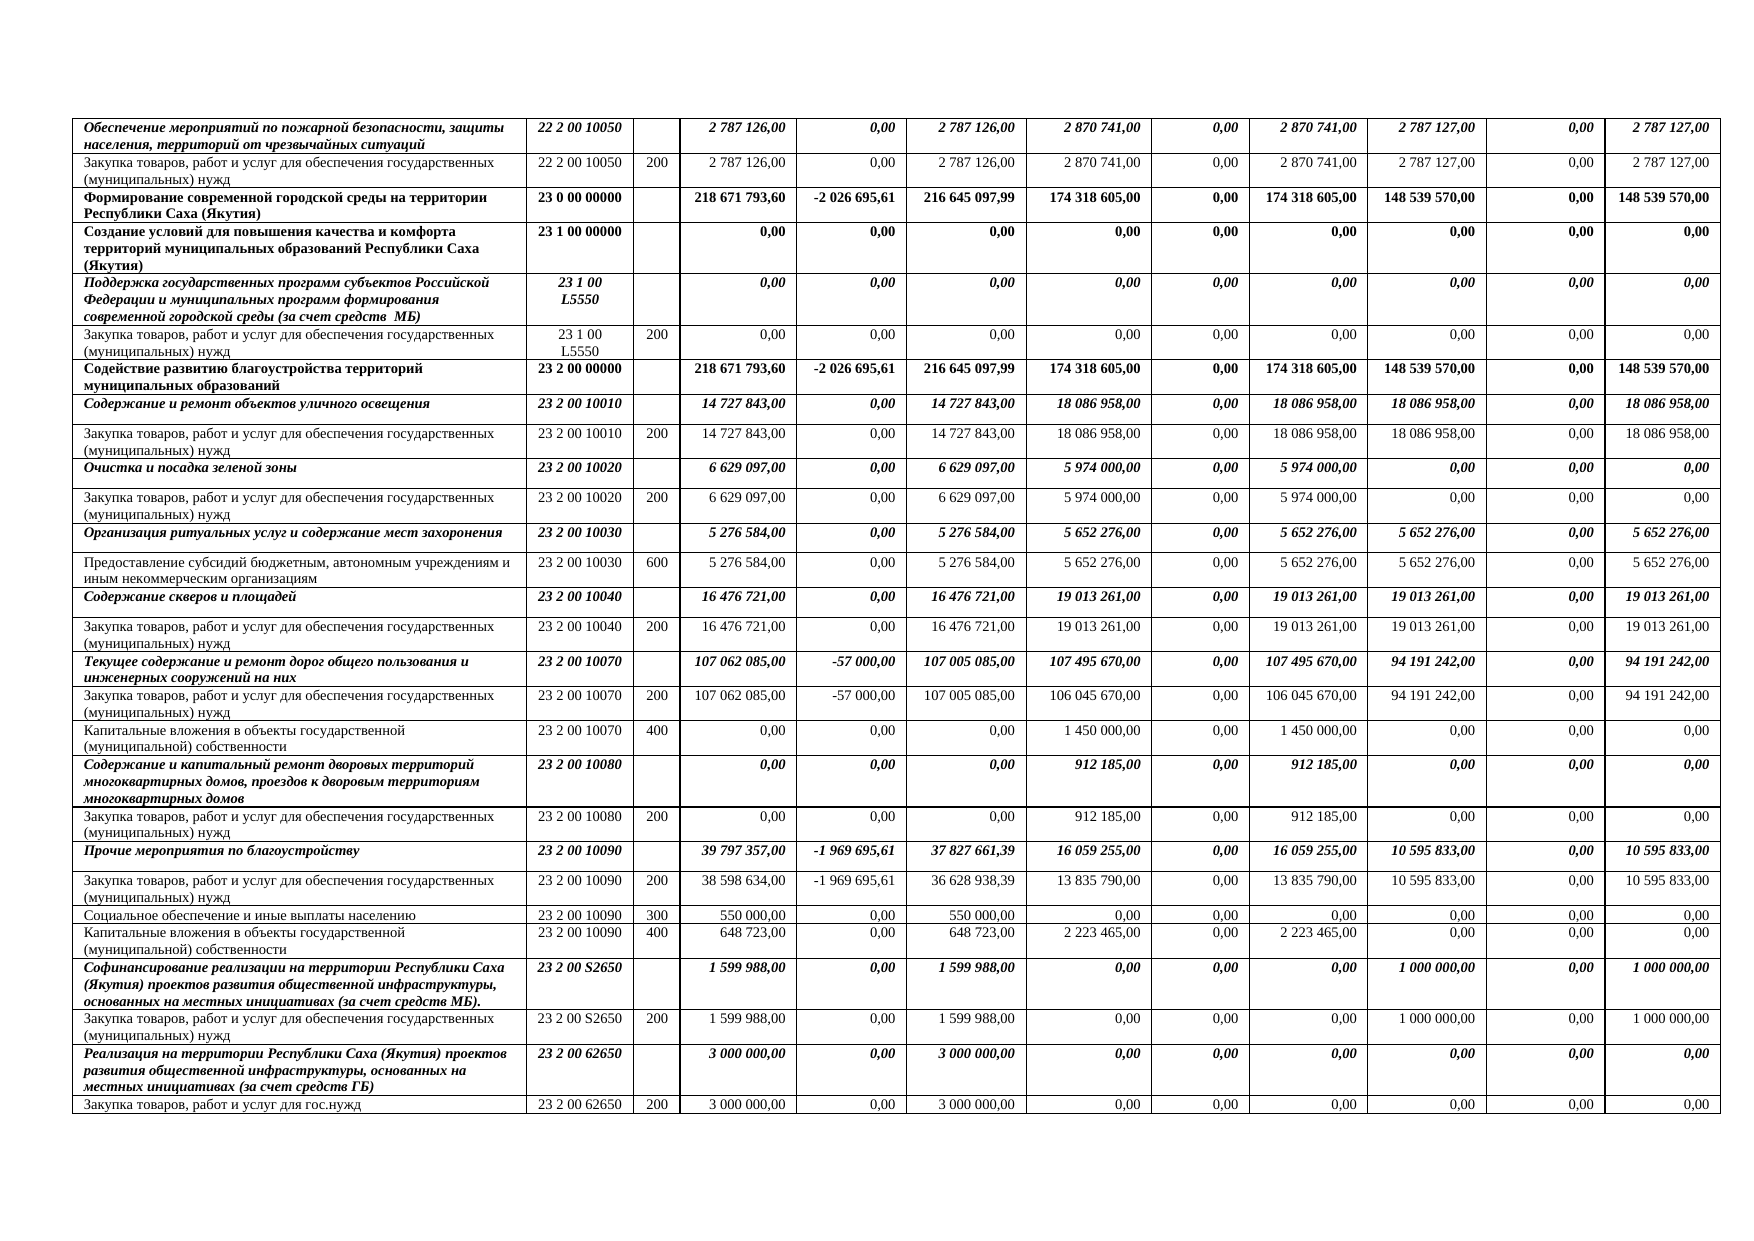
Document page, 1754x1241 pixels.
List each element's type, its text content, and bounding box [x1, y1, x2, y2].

table_cell 5 652 276,00 [1027, 524, 1151, 552]
table_cell 2 870 741,00 [1027, 119, 1151, 153]
table_cell 0,00 [1368, 1045, 1486, 1095]
table_cell 0,00 [1027, 326, 1151, 359]
table_cell 200 [634, 872, 679, 905]
table_cell 0,00 [1027, 1010, 1151, 1044]
table_cell 2 870 741,00 [1027, 154, 1151, 187]
table_cell 174 318 605,00 [1027, 188, 1151, 222]
table_cell [634, 959, 679, 1009]
table_cell Закупка товаров, работ и услуг для обеспечения государственных (муниципальных) нужд [73, 489, 526, 522]
table_cell 0,00 [907, 223, 1026, 273]
table_cell Содержание скверов и площадей [73, 588, 526, 617]
table_cell 200 [634, 1010, 679, 1044]
table_cell Закупка товаров, работ и услуг для обеспечения государственных (муниципальных) нужд [73, 872, 526, 905]
table_cell 22 2 00 10050 [527, 119, 633, 153]
table_cell 400 [634, 924, 679, 958]
table_cell 1 599 988,00 [681, 1010, 796, 1044]
table_cell 912 185,00 [1027, 808, 1151, 841]
table_cell 0,00 [797, 906, 906, 923]
table_cell 648 723,00 [681, 924, 796, 958]
table_cell 0,00 [1487, 326, 1604, 359]
table_cell 94 191 242,00 [1368, 652, 1486, 686]
table_cell 0,00 [1152, 618, 1249, 651]
table_cell 0,00 [681, 721, 796, 755]
table_cell 600 [634, 553, 679, 587]
table_cell Капитальные вложения в объекты государственной (муниципальной) собственности [73, 721, 526, 755]
table_cell [634, 524, 679, 552]
table_cell Содействие развитию благоустройства территорий муниципальных образований [73, 360, 526, 394]
table_cell 0,00 [1152, 959, 1249, 1009]
table_cell 200 [634, 425, 679, 458]
table_cell 200 [634, 154, 679, 187]
table_cell 10 595 833,00 [1368, 872, 1486, 905]
table_cell 23 2 00 10090 [527, 842, 633, 871]
table_cell 23 2 00 10070 [527, 687, 633, 720]
table_cell 174 318 605,00 [1027, 360, 1151, 394]
table_cell 23 2 00 10020 [527, 489, 633, 522]
table_cell [634, 360, 679, 394]
table_cell 5 276 584,00 [681, 524, 796, 552]
table_cell 0,00 [1606, 756, 1720, 806]
table_cell 2 787 126,00 [681, 119, 796, 153]
table_cell 0,00 [797, 721, 906, 755]
table_cell 0,00 [1152, 274, 1249, 324]
table_cell 18 086 958,00 [1368, 425, 1486, 458]
table_cell 0,00 [1487, 154, 1604, 187]
table_cell 0,00 [1487, 360, 1604, 394]
table_cell Организация ритуальных услуг и содержание мест захоронения [73, 524, 526, 552]
table_cell [634, 756, 679, 806]
table_cell 16 476 721,00 [681, 588, 796, 617]
table_cell [634, 188, 679, 222]
table_cell 0,00 [1487, 274, 1604, 324]
table_cell 107 495 670,00 [1027, 652, 1151, 686]
table_cell 0,00 [1250, 959, 1367, 1009]
table_cell 18 086 958,00 [1606, 425, 1720, 458]
table_cell 5 974 000,00 [1027, 459, 1151, 488]
table_cell 0,00 [797, 618, 906, 651]
table_cell [634, 588, 679, 617]
table_cell 0,00 [1606, 721, 1720, 755]
table_cell 0,00 [797, 119, 906, 153]
table_cell [634, 652, 679, 686]
table_cell 0,00 [1027, 274, 1151, 324]
table_cell 23 2 00 10090 [527, 906, 633, 923]
table_cell 0,00 [1152, 687, 1249, 720]
table_cell 0,00 [797, 1045, 906, 1095]
table_cell 6 629 097,00 [907, 489, 1026, 522]
table_cell Обеспечение мероприятий по пожарной безопасности, защиты населения, территорий от чрезвычайных ситуаций [73, 119, 526, 153]
table_cell 5 276 584,00 [681, 553, 796, 587]
table_cell 0,00 [1487, 959, 1604, 1009]
table_cell 3 000 000,00 [681, 1045, 796, 1095]
table_cell 0,00 [797, 154, 906, 187]
table_cell 106 045 670,00 [1027, 687, 1151, 720]
table_cell -57 000,00 [797, 652, 906, 686]
table_cell 0,00 [1250, 1010, 1367, 1044]
table_cell 0,00 [1368, 326, 1486, 359]
table_cell Капитальные вложения в объекты государственной (муниципальной) собственности [73, 924, 526, 958]
table_cell 912 185,00 [1027, 756, 1151, 806]
table_cell 0,00 [681, 223, 796, 273]
table_cell 3 000 000,00 [907, 1096, 1026, 1113]
table_cell 0,00 [1487, 395, 1604, 423]
table_cell 0,00 [1487, 872, 1604, 905]
table_cell 16 476 721,00 [907, 588, 1026, 617]
table_cell 0,00 [1368, 808, 1486, 841]
table_cell 0,00 [1152, 808, 1249, 841]
table_cell 0,00 [1152, 1010, 1249, 1044]
table_cell 0,00 [1152, 459, 1249, 488]
table_cell 0,00 [1152, 756, 1249, 806]
table_cell 18 086 958,00 [1250, 395, 1367, 423]
table_cell 0,00 [797, 459, 906, 488]
table_cell 1 000 000,00 [1368, 959, 1486, 1009]
table_cell 0,00 [1487, 588, 1604, 617]
table_cell 0,00 [1487, 188, 1604, 222]
table_cell 2 787 126,00 [681, 154, 796, 187]
table_cell 216 645 097,99 [907, 360, 1026, 394]
table_cell 2 787 127,00 [1368, 154, 1486, 187]
table_cell 0,00 [1152, 188, 1249, 222]
table_cell 0,00 [797, 1010, 906, 1044]
table_cell 2 787 127,00 [1368, 119, 1486, 153]
table_cell 0,00 [1250, 274, 1367, 324]
table_cell 5 974 000,00 [1027, 489, 1151, 522]
table_cell 2 787 126,00 [907, 119, 1026, 153]
table_cell 0,00 [907, 721, 1026, 755]
table_cell 14 727 843,00 [681, 395, 796, 423]
table_cell 19 013 261,00 [1368, 588, 1486, 617]
table_cell 5 652 276,00 [1606, 553, 1720, 587]
table_cell 14 727 843,00 [681, 425, 796, 458]
table_cell 0,00 [1027, 1045, 1151, 1095]
table_cell 5 276 584,00 [907, 524, 1026, 552]
table_cell 2 223 465,00 [1250, 924, 1367, 958]
table_cell 400 [634, 721, 679, 755]
table_cell 0,00 [797, 274, 906, 324]
table_cell Реализация на территории Республики Саха (Якутия) проектов развития общественной инфраструктуры, основанных на местных инициативах (за счет средств ГБ) [73, 1045, 526, 1095]
table_cell 23 1 00 L5550 [527, 326, 633, 359]
table_cell 0,00 [1368, 1096, 1486, 1113]
table_cell 0,00 [1487, 524, 1604, 552]
table_cell 107 005 085,00 [907, 687, 1026, 720]
table_cell 0,00 [1152, 425, 1249, 458]
table_cell 0,00 [1027, 223, 1151, 273]
table_cell 23 2 00 10090 [527, 924, 633, 958]
table_cell 1 599 988,00 [907, 1010, 1026, 1044]
table_cell Прочие мероприятия по благоустройству [73, 842, 526, 871]
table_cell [73, 1096, 526, 1113]
table_cell Закупка товаров, работ и услуг для обеспечения государственных (муниципальных) нужд [73, 154, 526, 187]
table_cell Содержание и капитальный ремонт дворовых территорий многоквартирных домов, проездов к дворовым территориям многоквартирных домов [73, 756, 526, 806]
table_cell [634, 274, 679, 324]
table_cell 13 835 790,00 [1250, 872, 1367, 905]
table_cell 38 598 634,00 [681, 872, 796, 905]
table_cell 23 2 00 10090 [527, 872, 633, 905]
table_cell 23 2 00 62650 [527, 1045, 633, 1095]
table_cell 0,00 [681, 274, 796, 324]
table_cell 5 652 276,00 [1250, 524, 1367, 552]
table_cell 0,00 [1152, 588, 1249, 617]
table_cell 0,00 [1487, 459, 1604, 488]
table_cell 0,00 [797, 588, 906, 617]
table_cell 23 2 00 10070 [527, 721, 633, 755]
table_cell 0,00 [1152, 1045, 1249, 1095]
table_cell 10 595 833,00 [1606, 842, 1720, 871]
table_cell 5 652 276,00 [1606, 524, 1720, 552]
table_cell 2 787 127,00 [1606, 154, 1720, 187]
table_cell 5 652 276,00 [1368, 553, 1486, 587]
table_cell 0,00 [797, 808, 906, 841]
table_cell 0,00 [1152, 326, 1249, 359]
table_cell Закупка товаров, работ и услуг для обеспечения государственных (муниципальных) нужд [73, 425, 526, 458]
table_cell Содержание и ремонт объектов уличного освещения [73, 395, 526, 423]
table_cell 0,00 [1250, 223, 1367, 273]
table_cell 0,00 [1606, 223, 1720, 273]
table_cell 0,00 [1152, 524, 1249, 552]
table_cell 0,00 [907, 808, 1026, 841]
table_cell 148 539 570,00 [1606, 360, 1720, 394]
table_cell 107 495 670,00 [1250, 652, 1367, 686]
table_cell Закупка товаров, работ и услуг для обеспечения государственных (муниципальных) нужд [73, 326, 526, 359]
table_cell 550 000,00 [681, 906, 796, 923]
table_cell 23 2 00 10010 [527, 425, 633, 458]
table_cell 1 599 988,00 [681, 959, 796, 1009]
table_cell 1 450 000,00 [1250, 721, 1367, 755]
table_cell 0,00 [1152, 924, 1249, 958]
table_cell 23 2 00 10040 [527, 588, 633, 617]
table_cell 0,00 [1152, 906, 1249, 923]
table_cell 0,00 [1368, 924, 1486, 958]
table_cell 1 000 000,00 [1368, 1010, 1486, 1044]
table_cell 0,00 [1487, 652, 1604, 686]
table_cell 5 652 276,00 [1368, 524, 1486, 552]
table_cell 0,00 [907, 274, 1026, 324]
table_cell -2 026 695,61 [797, 188, 906, 222]
table_cell 0,00 [1487, 618, 1604, 651]
table_cell 0,00 [1250, 326, 1367, 359]
table_cell 0,00 [1606, 906, 1720, 923]
table_cell Закупка товаров, работ и услуг для обеспечения государственных (муниципальных) нужд [73, 808, 526, 841]
table_cell 0,00 [1487, 223, 1604, 273]
table_cell 0,00 [681, 756, 796, 806]
table_cell 19 013 261,00 [1027, 588, 1151, 617]
table_cell 23 2 00 S2650 [527, 959, 633, 1009]
table_cell 0,00 [797, 489, 906, 522]
table_cell 148 539 570,00 [1368, 360, 1486, 394]
table_cell 6 629 097,00 [681, 459, 796, 488]
table_cell 174 318 605,00 [1250, 188, 1367, 222]
table_cell 0,00 [797, 524, 906, 552]
table_cell 23 2 00 10080 [527, 808, 633, 841]
table_cell 23 0 00 00000 [527, 188, 633, 222]
table_cell 0,00 [1487, 808, 1604, 841]
table_cell 23 1 00 L5550 [527, 274, 633, 324]
table_cell 16 059 255,00 [1027, 842, 1151, 871]
table_cell Закупка товаров, работ и услуг для обеспечения государственных (муниципальных) нужд [73, 687, 526, 720]
table_cell 0,00 [1152, 154, 1249, 187]
table_cell 0,00 [1487, 553, 1604, 587]
table_cell 0,00 [1368, 906, 1486, 923]
table_cell 19 013 261,00 [1368, 618, 1486, 651]
table_cell 0,00 [1487, 687, 1604, 720]
table_cell 23 2 00 10020 [527, 459, 633, 488]
table_cell Поддержка государственных программ субъектов Российской Федерации и муниципальных программ формирования современной городской среды (за счет средств МБ) [73, 274, 526, 324]
table_cell 0,00 [1027, 1096, 1151, 1113]
table_cell 0,00 [1027, 906, 1151, 923]
table_cell 0,00 [797, 553, 906, 587]
table_cell 2 787 127,00 [1606, 119, 1720, 153]
table_cell 148 539 570,00 [1368, 188, 1486, 222]
table_cell 5 652 276,00 [1027, 553, 1151, 587]
table_cell 23 1 00 00000 [527, 223, 633, 273]
table_cell 0,00 [1152, 872, 1249, 905]
table_cell 0,00 [797, 756, 906, 806]
table_cell 0,00 [1487, 425, 1604, 458]
table_cell 19 013 261,00 [1250, 618, 1367, 651]
table_cell 912 185,00 [1250, 808, 1367, 841]
table_cell 0,00 [1606, 459, 1720, 488]
table_cell 107 062 085,00 [681, 652, 796, 686]
table_cell 148 539 570,00 [1606, 188, 1720, 222]
table_cell 218 671 793,60 [681, 360, 796, 394]
table_cell 2 870 741,00 [1250, 154, 1367, 187]
table_cell 0,00 [1368, 223, 1486, 273]
table_cell -57 000,00 [797, 687, 906, 720]
table_cell 0,00 [1606, 808, 1720, 841]
table_cell 218 671 793,60 [681, 188, 796, 222]
table_cell 200 [634, 618, 679, 651]
table_cell 3 000 000,00 [681, 1096, 796, 1113]
table_cell Закупка товаров, работ и услуг для обеспечения государственных (муниципальных) нужд [73, 618, 526, 651]
table_cell 0,00 [1152, 553, 1249, 587]
table_cell 0,00 [1606, 924, 1720, 958]
table_cell 0,00 [1152, 842, 1249, 871]
table_cell Закупка товаров, работ и услуг для обеспечения государственных (муниципальных) нужд [73, 1010, 526, 1044]
table_cell 0,00 [1606, 1045, 1720, 1095]
table_cell 18 086 958,00 [1606, 395, 1720, 423]
table_cell 0,00 [1250, 1096, 1367, 1113]
table_cell 0,00 [681, 808, 796, 841]
table_cell 0,00 [1487, 924, 1604, 958]
table_cell 5 974 000,00 [1250, 459, 1367, 488]
table_cell 18 086 958,00 [1027, 395, 1151, 423]
table_cell 23 2 00 10030 [527, 553, 633, 587]
table_cell 5 652 276,00 [1250, 553, 1367, 587]
table_cell 0,00 [1606, 1096, 1720, 1113]
table_cell 0,00 [907, 326, 1026, 359]
table_cell 106 045 670,00 [1250, 687, 1367, 720]
table_cell 0,00 [797, 395, 906, 423]
table_cell 19 013 261,00 [1250, 588, 1367, 617]
table_cell 550 000,00 [907, 906, 1026, 923]
table_cell 0,00 [1487, 721, 1604, 755]
table_cell 0,00 [797, 959, 906, 1009]
table_cell 23 2 00 10070 [527, 652, 633, 686]
table_cell 0,00 [1250, 906, 1367, 923]
table_cell 2 787 126,00 [907, 154, 1026, 187]
table_cell 6 629 097,00 [907, 459, 1026, 488]
table_cell Софинансирование реализации на территории Республики Саха (Якутия) проектов развития общественной инфраструктуры, основанных на местных инициативах (за счет средств МБ). [73, 959, 526, 1009]
table_cell 0,00 [1152, 360, 1249, 394]
table_cell Предоставление субсидий бюджетным, автономным учреждениям и иным некоммерческим организациям [73, 553, 526, 587]
table_cell 200 [634, 808, 679, 841]
table_cell 300 [634, 906, 679, 923]
table_cell 0,00 [797, 924, 906, 958]
table_cell 16 476 721,00 [907, 618, 1026, 651]
table_cell -2 026 695,61 [797, 360, 906, 394]
table_cell 22 2 00 10050 [527, 154, 633, 187]
table_cell 0,00 [797, 1096, 906, 1113]
table_cell 200 [634, 687, 679, 720]
table_cell 23 2 00 10080 [527, 756, 633, 806]
table_cell 107 005 085,00 [907, 652, 1026, 686]
table_cell 23 2 00 S2650 [527, 1010, 633, 1044]
table_cell 10 595 833,00 [1368, 842, 1486, 871]
table_cell 1 000 000,00 [1606, 959, 1720, 1009]
table_cell 0,00 [797, 326, 906, 359]
table_cell [634, 119, 679, 153]
table_cell 648 723,00 [907, 924, 1026, 958]
table_cell 200 [634, 1096, 679, 1113]
table_cell [634, 1045, 679, 1095]
table_cell 0,00 [1368, 756, 1486, 806]
table_cell 0,00 [1368, 459, 1486, 488]
table_cell 23 2 00 10040 [527, 618, 633, 651]
table_cell 18 086 958,00 [1368, 395, 1486, 423]
table_cell 5 276 584,00 [907, 553, 1026, 587]
table_cell 0,00 [1606, 489, 1720, 522]
table_cell 5 974 000,00 [1250, 489, 1367, 522]
table_cell 1 599 988,00 [907, 959, 1026, 1009]
table_cell 14 727 843,00 [907, 425, 1026, 458]
table_cell 200 [634, 489, 679, 522]
table_cell 0,00 [1487, 119, 1604, 153]
table_cell 912 185,00 [1250, 756, 1367, 806]
table_cell 0,00 [1250, 1045, 1367, 1095]
table_cell 16 059 255,00 [1250, 842, 1367, 871]
table_cell 0,00 [1368, 489, 1486, 522]
table_cell 23 2 00 10010 [527, 395, 633, 423]
table_cell 94 191 242,00 [1368, 687, 1486, 720]
table_cell 23 2 00 00000 [527, 360, 633, 394]
table_cell 6 629 097,00 [681, 489, 796, 522]
table_cell 0,00 [797, 223, 906, 273]
table_cell 19 013 261,00 [1606, 588, 1720, 617]
table_cell [634, 395, 679, 423]
table_cell 1 450 000,00 [1027, 721, 1151, 755]
table_cell 10 595 833,00 [1606, 872, 1720, 905]
table_cell 0,00 [681, 326, 796, 359]
table_cell 0,00 [1487, 489, 1604, 522]
table_cell 0,00 [1027, 959, 1151, 1009]
table_cell [634, 842, 679, 871]
table_cell 0,00 [1152, 1096, 1249, 1113]
table_cell 0,00 [797, 425, 906, 458]
table_cell 0,00 [907, 756, 1026, 806]
table_cell 18 086 958,00 [1250, 425, 1367, 458]
table_cell 0,00 [1487, 756, 1604, 806]
table_cell Текущее содержание и ремонт дорог общего пользования и инженерных сооружений на них [73, 652, 526, 686]
table_cell 16 476 721,00 [681, 618, 796, 651]
table_cell [634, 459, 679, 488]
table_cell 0,00 [1487, 906, 1604, 923]
table_cell Формирование современной городской среды на территории Республики Саха (Якутия) [73, 188, 526, 222]
table_cell 0,00 [1368, 274, 1486, 324]
table_cell 39 797 357,00 [681, 842, 796, 871]
table_cell 0,00 [1606, 274, 1720, 324]
table_cell 0,00 [1487, 842, 1604, 871]
table_cell 23 2 00 10030 [527, 524, 633, 552]
table_cell 174 318 605,00 [1250, 360, 1367, 394]
table_cell 94 191 242,00 [1606, 687, 1720, 720]
table_cell 2 870 741,00 [1250, 119, 1367, 153]
table_cell 0,00 [1487, 1010, 1604, 1044]
table_cell 18 086 958,00 [1027, 425, 1151, 458]
table_cell 19 013 261,00 [1606, 618, 1720, 651]
table_cell 0,00 [1606, 326, 1720, 359]
table_cell 2 223 465,00 [1027, 924, 1151, 958]
table_cell 216 645 097,99 [907, 188, 1026, 222]
table_cell 37 827 661,39 [907, 842, 1026, 871]
table_cell 3 000 000,00 [907, 1045, 1026, 1095]
table_cell 36 628 938,39 [907, 872, 1026, 905]
table_cell 107 062 085,00 [681, 687, 796, 720]
table_cell Создание условий для повышения качества и комфорта территорий муниципальных образований Республики Саха (Якутия) [73, 223, 526, 273]
table_cell 0,00 [1152, 119, 1249, 153]
table_cell 14 727 843,00 [907, 395, 1026, 423]
table_cell Социальное обеспечение и иные выплаты населению [73, 906, 526, 923]
table_cell 0,00 [1152, 721, 1249, 755]
table_cell 19 013 261,00 [1027, 618, 1151, 651]
table_cell 23 2 00 62650 [527, 1096, 633, 1113]
table_cell 13 835 790,00 [1027, 872, 1151, 905]
table_cell 0,00 [1152, 652, 1249, 686]
table_cell 0,00 [1487, 1096, 1604, 1113]
table_cell 200 [634, 326, 679, 359]
table_cell 94 191 242,00 [1606, 652, 1720, 686]
table_cell 0,00 [1152, 395, 1249, 423]
table_cell 0,00 [1487, 1045, 1604, 1095]
table_cell Очистка и посадка зеленой зоны [73, 459, 526, 488]
table_cell 0,00 [1152, 489, 1249, 522]
table_cell -1 969 695,61 [797, 842, 906, 871]
table_cell -1 969 695,61 [797, 872, 906, 905]
table_cell 0,00 [1368, 721, 1486, 755]
table_cell [634, 223, 679, 273]
table_cell 0,00 [1152, 223, 1249, 273]
table_cell 1 000 000,00 [1606, 1010, 1720, 1044]
